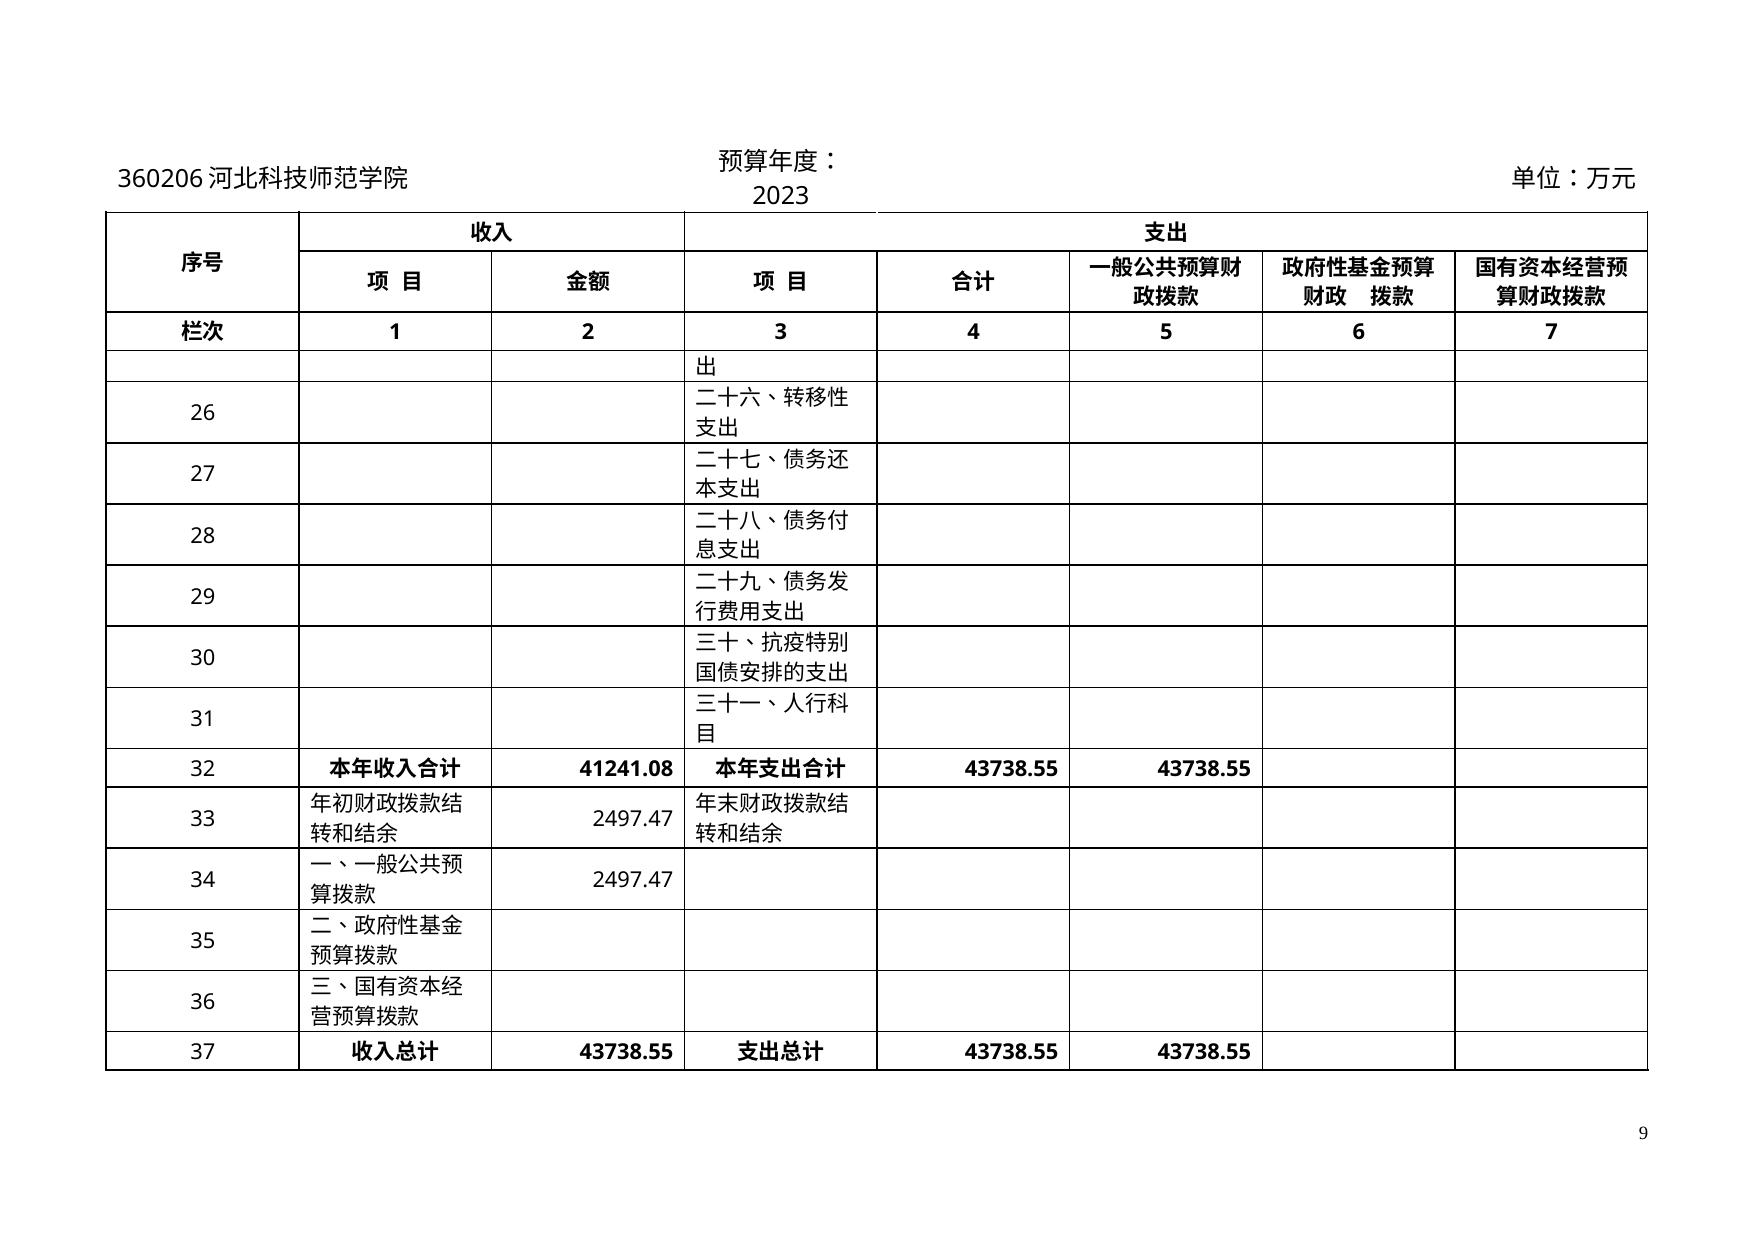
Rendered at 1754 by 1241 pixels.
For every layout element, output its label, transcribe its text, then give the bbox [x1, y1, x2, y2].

table_cell 二十五、其他支出 [685, 351, 876, 381]
table_cell 收入总计 [300, 1032, 491, 1069]
table_cell [878, 910, 1069, 969]
table_cell 二十九、债务发行费用支出 [685, 566, 876, 625]
table_cell 栏次 [107, 313, 298, 349]
table_cell [1263, 849, 1454, 908]
table_cell [1070, 971, 1262, 1031]
table_cell [492, 566, 684, 625]
table_cell 3 [685, 313, 876, 349]
table_cell [878, 788, 1069, 847]
table_cell 二十八、债务付息支出 [685, 505, 876, 564]
table_cell 金额 [492, 252, 684, 311]
table_header 360206河北科技师范学院 [107, 143, 684, 211]
table_cell [1263, 351, 1454, 381]
table_cell [492, 505, 684, 564]
table_cell [1263, 566, 1454, 625]
table_cell 37 [107, 1032, 298, 1069]
table_cell [300, 627, 491, 687]
table_cell [492, 444, 684, 503]
table_cell 33 [107, 788, 298, 847]
table_cell [685, 849, 876, 908]
table_cell 国有资本经营预算财政拨款 [1456, 252, 1647, 311]
table_cell [1263, 749, 1454, 786]
table_cell [1456, 382, 1647, 442]
table_cell [492, 971, 684, 1031]
table_cell [878, 382, 1069, 442]
table_cell 2497.47 [492, 788, 684, 847]
table_cell 支出总计 [685, 1032, 876, 1069]
table_cell 二十六、转移性支出 [685, 382, 876, 442]
table_cell 年末财政拨款结转和结余 [685, 788, 876, 847]
table_cell 三十一、人行科目 [685, 688, 876, 748]
table_cell [878, 688, 1069, 748]
table_cell 1 [300, 313, 491, 349]
table_cell [1070, 382, 1262, 442]
table_cell 28 [107, 505, 298, 564]
table_cell 30 [107, 627, 298, 687]
table_cell 6 [1263, 313, 1454, 349]
table_cell [300, 505, 491, 564]
table_cell [878, 351, 1069, 381]
table_cell 年初财政拨款结转和结余 [300, 788, 491, 847]
table_cell 序号 [107, 213, 298, 311]
table_cell 二、政府性基金预算拨款 [300, 910, 491, 969]
table_cell 43738.55 [1070, 1032, 1262, 1069]
table_cell [1456, 971, 1647, 1031]
table_cell [1070, 627, 1262, 687]
table_cell [492, 382, 684, 442]
table_cell 43738.55 [878, 749, 1069, 786]
table_cell [1263, 1032, 1454, 1069]
table_cell [1070, 351, 1262, 381]
table_cell [1070, 505, 1262, 564]
table_cell [1070, 688, 1262, 748]
table_cell [878, 627, 1069, 687]
table_cell [492, 351, 684, 381]
table_cell 5 [1070, 313, 1262, 349]
table_cell 35 [107, 910, 298, 969]
table_cell [300, 566, 491, 625]
table_header 预算年度：2023 [685, 143, 876, 211]
table_cell 34 [107, 849, 298, 908]
table_cell 31 [107, 688, 298, 748]
table_cell 43738.55 [878, 1032, 1069, 1069]
table_cell 三十、抗疫特别国债安排的支出 [685, 627, 876, 687]
table_cell [1456, 788, 1647, 847]
table_cell 项 目 [685, 252, 876, 311]
table_cell 26 [107, 382, 298, 442]
table_cell [1263, 971, 1454, 1031]
table_cell [878, 444, 1069, 503]
table_cell [1070, 910, 1262, 969]
table_cell 合计 [878, 252, 1069, 311]
table_cell [1456, 566, 1647, 625]
table_cell [1070, 444, 1262, 503]
table_cell 三、国有资本经营预算拨款 [300, 971, 491, 1031]
table_cell [1263, 505, 1454, 564]
table_cell 2 [492, 313, 684, 349]
table_cell [1263, 788, 1454, 847]
table_cell [1263, 627, 1454, 687]
table_cell [1456, 1032, 1647, 1069]
table_cell [1070, 566, 1262, 625]
table_cell [1263, 444, 1454, 503]
table_cell 43738.55 [1070, 749, 1262, 786]
table_cell 本年支出合计 [685, 749, 876, 786]
table_cell [300, 382, 491, 442]
table_cell [1456, 444, 1647, 503]
table_cell [1263, 688, 1454, 748]
table_cell [492, 910, 684, 969]
table_cell [1456, 749, 1647, 786]
table_cell [878, 849, 1069, 908]
table_cell [1070, 849, 1262, 908]
table_cell [1070, 788, 1262, 847]
table_cell [300, 688, 491, 748]
table_cell [878, 971, 1069, 1031]
table_cell 政府性基金预算财政 拨款 [1263, 252, 1454, 311]
table_cell 29 [107, 566, 298, 625]
table_cell [300, 351, 491, 381]
table_cell 收入 [300, 213, 684, 250]
table_cell 36 [107, 971, 298, 1031]
table_cell 25 [107, 351, 298, 381]
table_cell 27 [107, 444, 298, 503]
table_cell [1456, 910, 1647, 969]
table_cell 41241.08 [492, 749, 684, 786]
table_cell [1456, 351, 1647, 381]
table_cell [685, 971, 876, 1031]
table_cell [878, 566, 1069, 625]
table_cell 二十七、债务还本支出 [685, 444, 876, 503]
table_cell 支出 [685, 213, 1647, 250]
table_cell [1456, 627, 1647, 687]
table_cell 项 目 [300, 252, 491, 311]
table_cell 43738.55 [492, 1032, 684, 1069]
table_cell [1456, 505, 1647, 564]
table_cell 32 [107, 749, 298, 786]
table_cell [1263, 910, 1454, 969]
table_header 单位：万元 [878, 143, 1647, 211]
table_cell [685, 910, 876, 969]
table_cell 7 [1456, 313, 1647, 349]
table_cell [492, 688, 684, 748]
table_cell [1263, 382, 1454, 442]
table_cell [1456, 688, 1647, 748]
table_cell [300, 444, 491, 503]
table_cell 本年收入合计 [300, 749, 491, 786]
table_cell 2497.47 [492, 849, 684, 908]
table_cell [492, 627, 684, 687]
table_cell [878, 505, 1069, 564]
table_cell [1456, 849, 1647, 908]
table_cell 4 [878, 313, 1069, 349]
table_cell 一般公共预算财政拨款 [1070, 252, 1262, 311]
table_cell 一、一般公共预算拨款 [300, 849, 491, 908]
